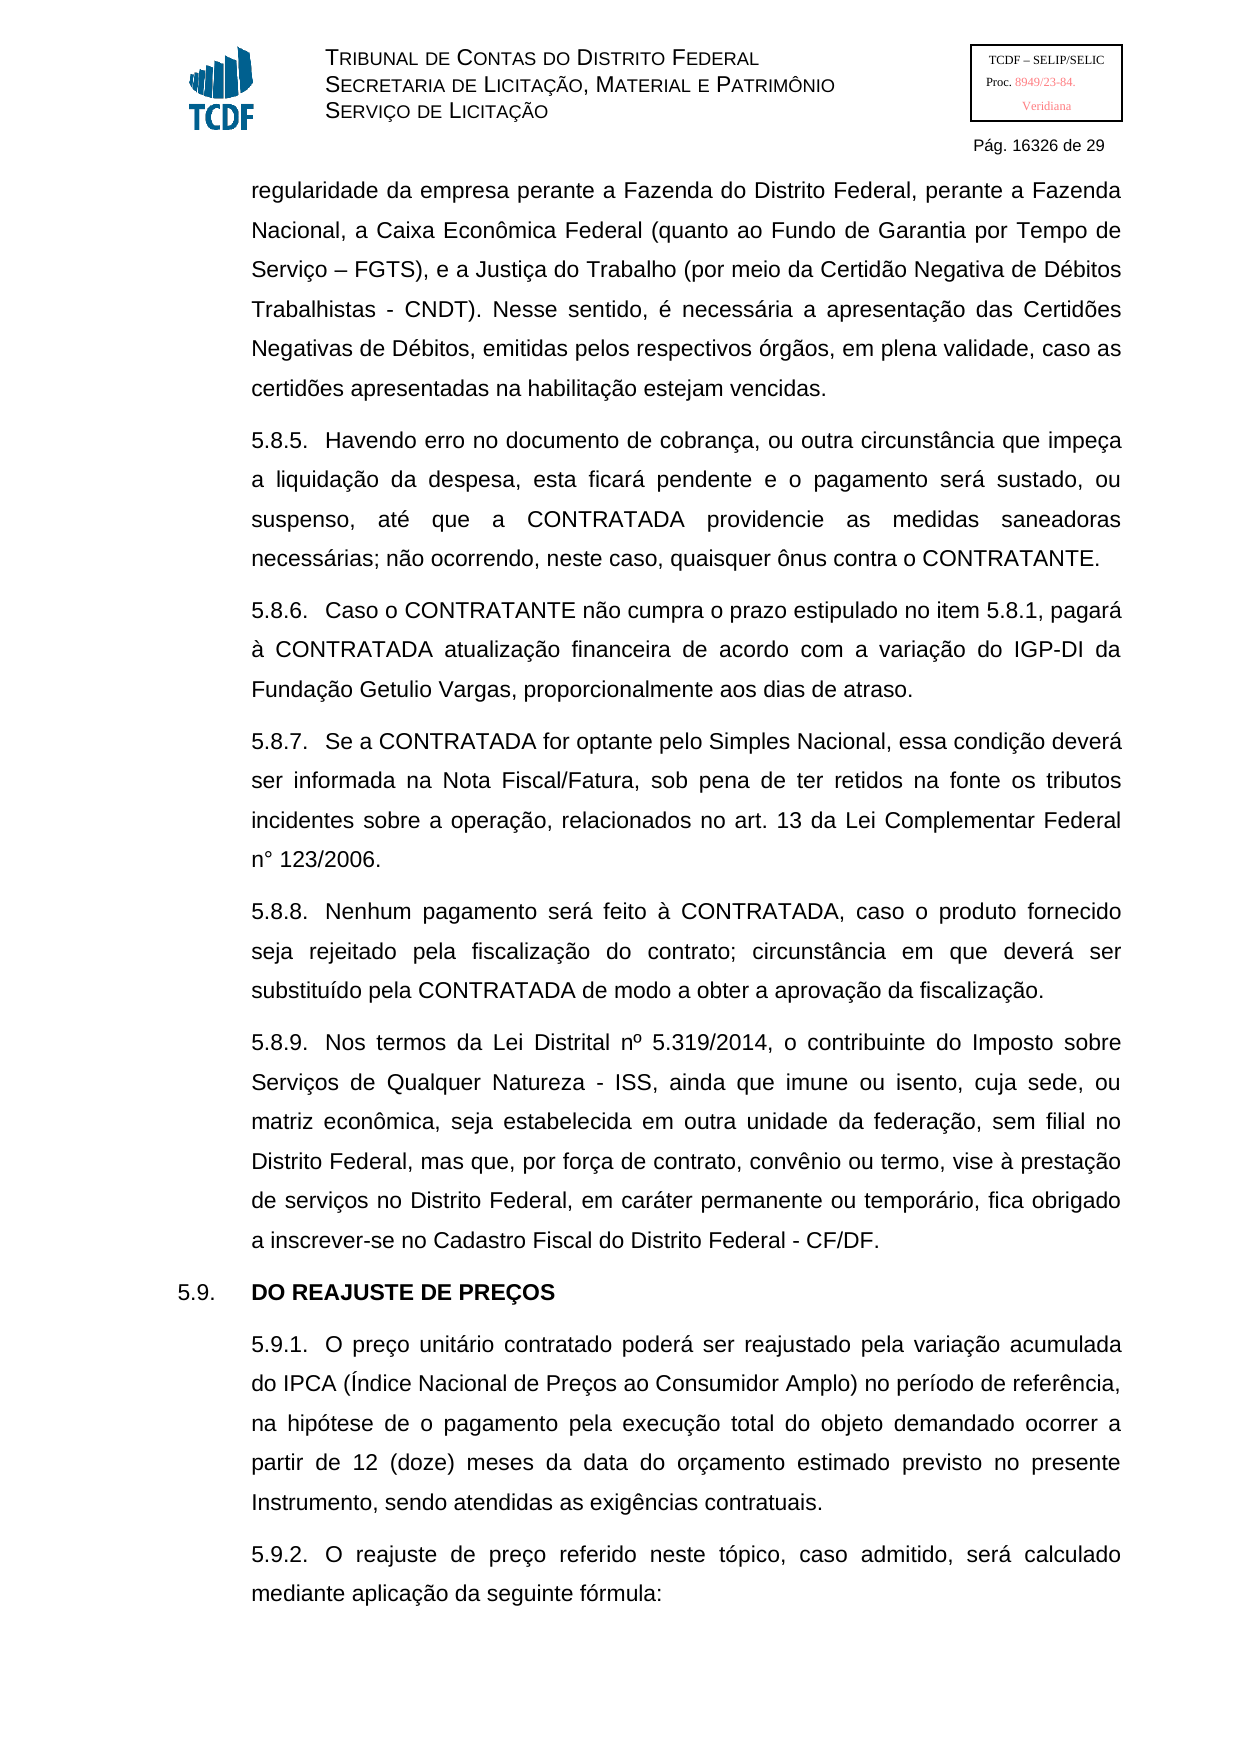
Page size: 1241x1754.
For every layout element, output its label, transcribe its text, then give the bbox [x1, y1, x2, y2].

list DO REAJUSTE DE PREÇOS [177, 1279, 1122, 1305]
list Nos termos da Lei Distrital nº 5.319/2014, o contribuinte do Imposto sobre Serviços de Qualquer Natureza - ISS, ainda que imune ou isento, cuja sede, ou matriz econômica, seja estabelecida em outra unidade da federação, sem filial no Distrito Federal, mas que, por força de contrato, convênio ou termo, vise à prestação de serviços no Distrito Federal, em caráter permanente ou temporário, fica obrigado a inscrever-se no Cadastro Fiscal do Distrito Federal - CF/DF. [251, 1029, 1122, 1253]
list O reajuste de preço referido neste tópico, caso admitido, será calculado mediante aplicação da seguinte fórmula: [251, 1541, 1122, 1606]
list Nenhum pagamento será feito à CONTRATADA, caso o produto fornecido seja rejeitado pela fiscalização do contrato; circunstância em que deverá ser substituído pela CONTRATADA de modo a obter a aprovação da fiscalização. [251, 898, 1122, 1004]
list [251, 177, 1122, 401]
list Se a CONTRATADA for optante pelo Simples Nacional, essa condição deverá ser informada na Nota Fiscal/Fatura, sob pena de ter retidos na fonte os tributos incidentes sobre a operação, relacionados no art. 13 da Lei Complementar Federal n° 123/2006. [251, 728, 1122, 873]
list Caso o CONTRATANTE não cumpra o prazo estipulado no item 5.8.1, pagará à CONTRATADA atualização financeira de acordo com a variação do IGP-DI da Fundação Getulio Vargas, proporcionalmente aos dias de atraso. [251, 597, 1122, 702]
list Havendo erro no documento de cobrança, ou outra circunstância que impeça a liquidação da despesa, esta ficará pendente e o pagamento será sustado, ou suspenso, até que a CONTRATADA providencie as medidas saneadoras necessárias; não ocorrendo, neste caso, quaisquer ônus contra o CONTRATANTE. [251, 427, 1122, 571]
picture [177, 44, 265, 132]
list O preço unitário contratado poderá ser reajustado pela variação acumulada do IPCA (Índice Nacional de Preços ao Consumidor Amplo) no período de referência, na hipótese de o pagamento pela execução total do objeto demandado ocorrer a partir de 12 (doze) meses da data do orçamento estimado previsto no presente Instrumento, sendo atendidas as exigências contratuais. [251, 1331, 1122, 1515]
